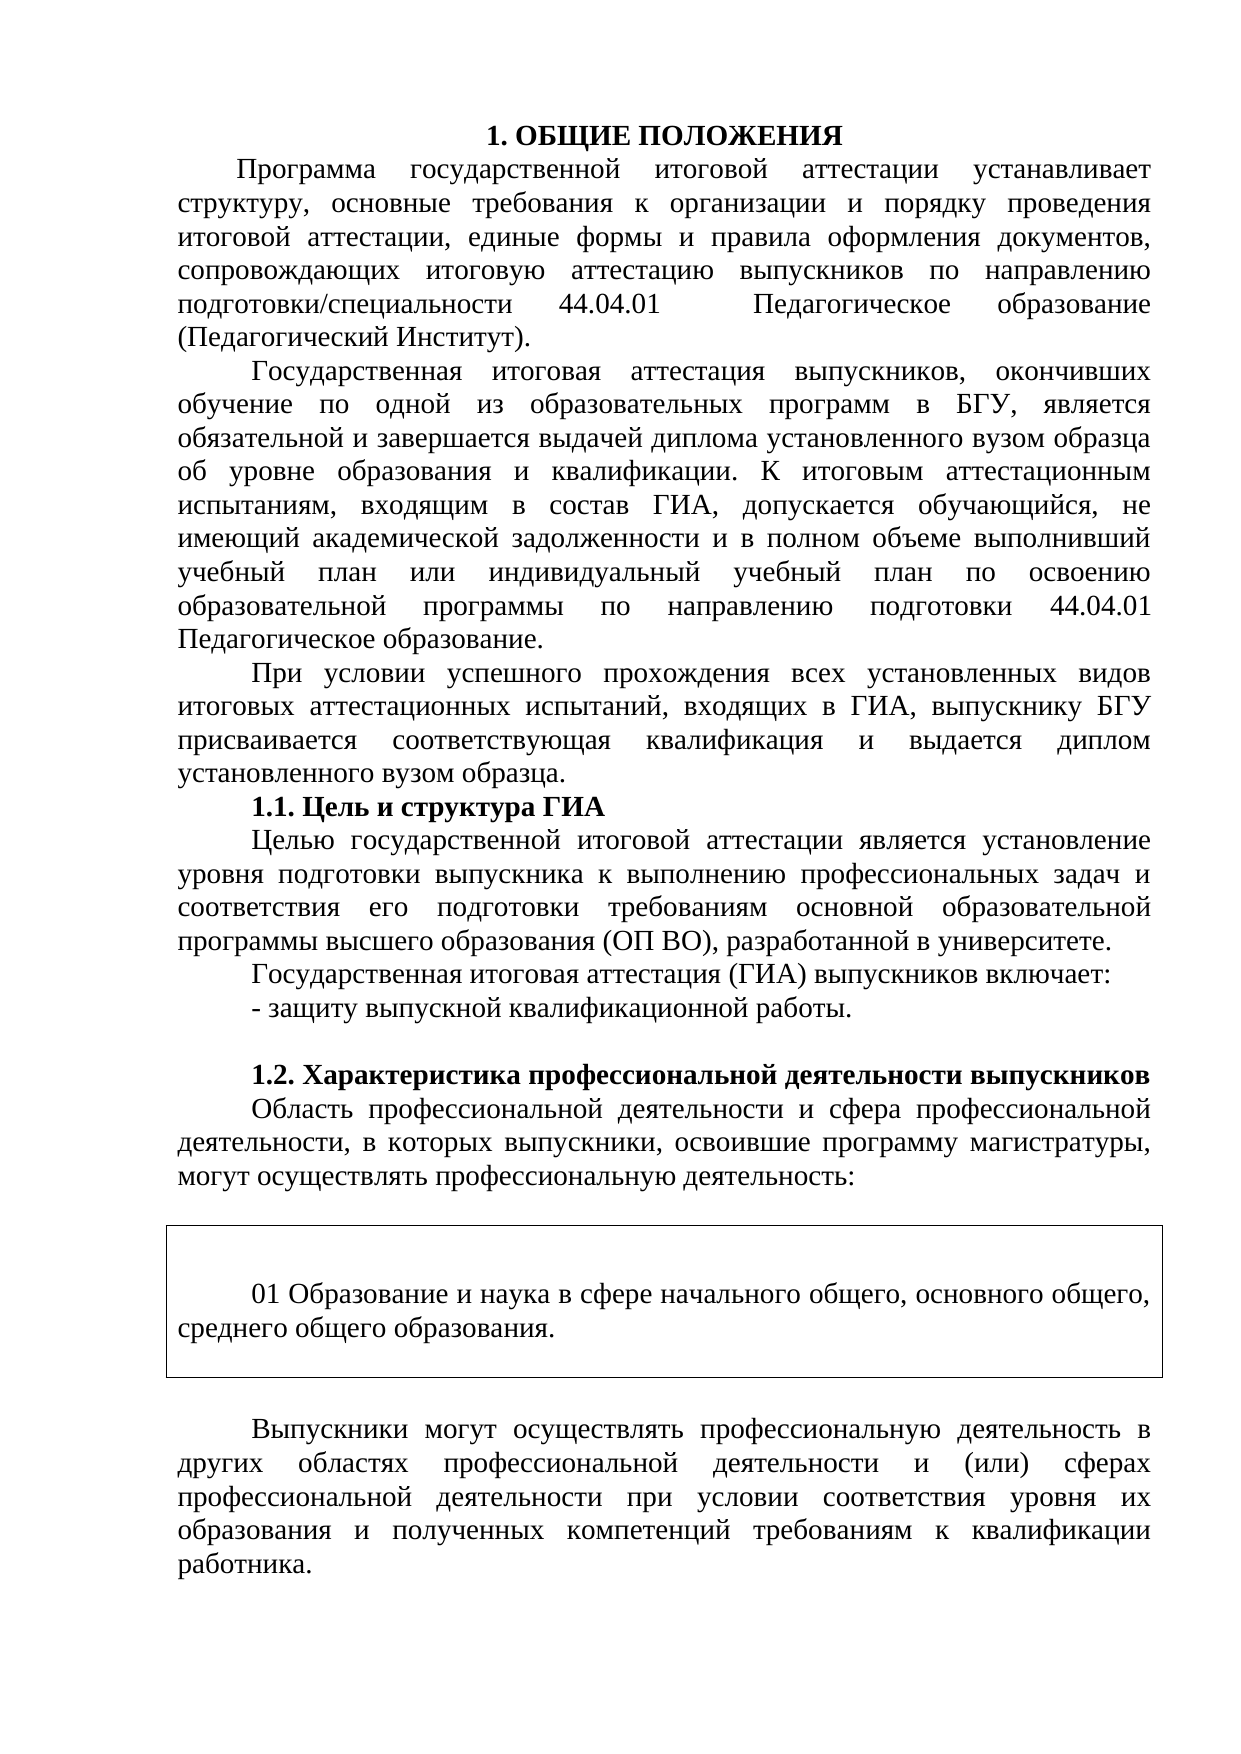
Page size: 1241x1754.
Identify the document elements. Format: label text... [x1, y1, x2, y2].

text 1. ОБЩИЕ ПОЛОЖЕНИЯ [177, 118, 1152, 152]
text Выпускники могут осуществлять профессиональную деятельность в других областях профессиональной деятельности и (или) сферах профессиональной деятельности при условии соответствия уровня их образования и полученных компетенций требованиям к квалификации работника. [177, 1412, 1152, 1579]
table_header 01 Образование и наука в сфере начального общего, основного общего, среднего общего образования. [167, 1226, 1162, 1377]
text 1.1. Цель и структура ГИА [177, 789, 1152, 822]
text Государственная итоговая аттестация (ГИА) выпускников включает: [177, 957, 1152, 990]
text При условии успешного прохождения всех установленных видов итоговых аттестационных испытаний, входящих в ГИА, выпускнику БГУ присваивается соответствующая квалификация и выдается диплом установленного вузом образца. [177, 655, 1152, 789]
text Область профессиональной деятельности и сфера профессиональной деятельности, в которых выпускники, освоившие программу магистратуры, могут осуществлять профессиональную деятельность: [177, 1091, 1152, 1191]
text - защиту выпускной квалификационной работы. [177, 990, 1152, 1024]
text Государственная итоговая аттестация выпускников, окончивших обучение по одной из образовательных программ в БГУ, является обязательной и завершается выдачей диплома установленного вузом образца об уровне образования и квалификации. К итоговым аттестационным испытаниям, входящим в состав ГИА, допускается обучающийся, не имеющий академической задолженности и в полном объеме выполнивший учебный план или индивидуальный учебный план по освоению образовательной программы по направлению подготовки 44.04.01 Педагогическое образование. [177, 353, 1152, 655]
text Программа государственной итоговой аттестации устанавливает структуру, основные требования к организации и порядку проведения итоговой аттестации, единые формы и правила оформления документов, сопровождающих итоговую аттестацию выпускников по направлению подготовки/специальности 44.04.01 Педагогическое образование (Педагогический Институт). [177, 152, 1152, 353]
text Целью государственной итоговой аттестации является установление уровня подготовки выпускника к выполнению профессиональных задач и соответствия его подготовки требованиям основной образовательной программы высшего образования (ОП ВО), разработанной в университете. [177, 822, 1152, 957]
text 1.2. Характеристика профессиональной деятельности выпускников [177, 1057, 1152, 1091]
